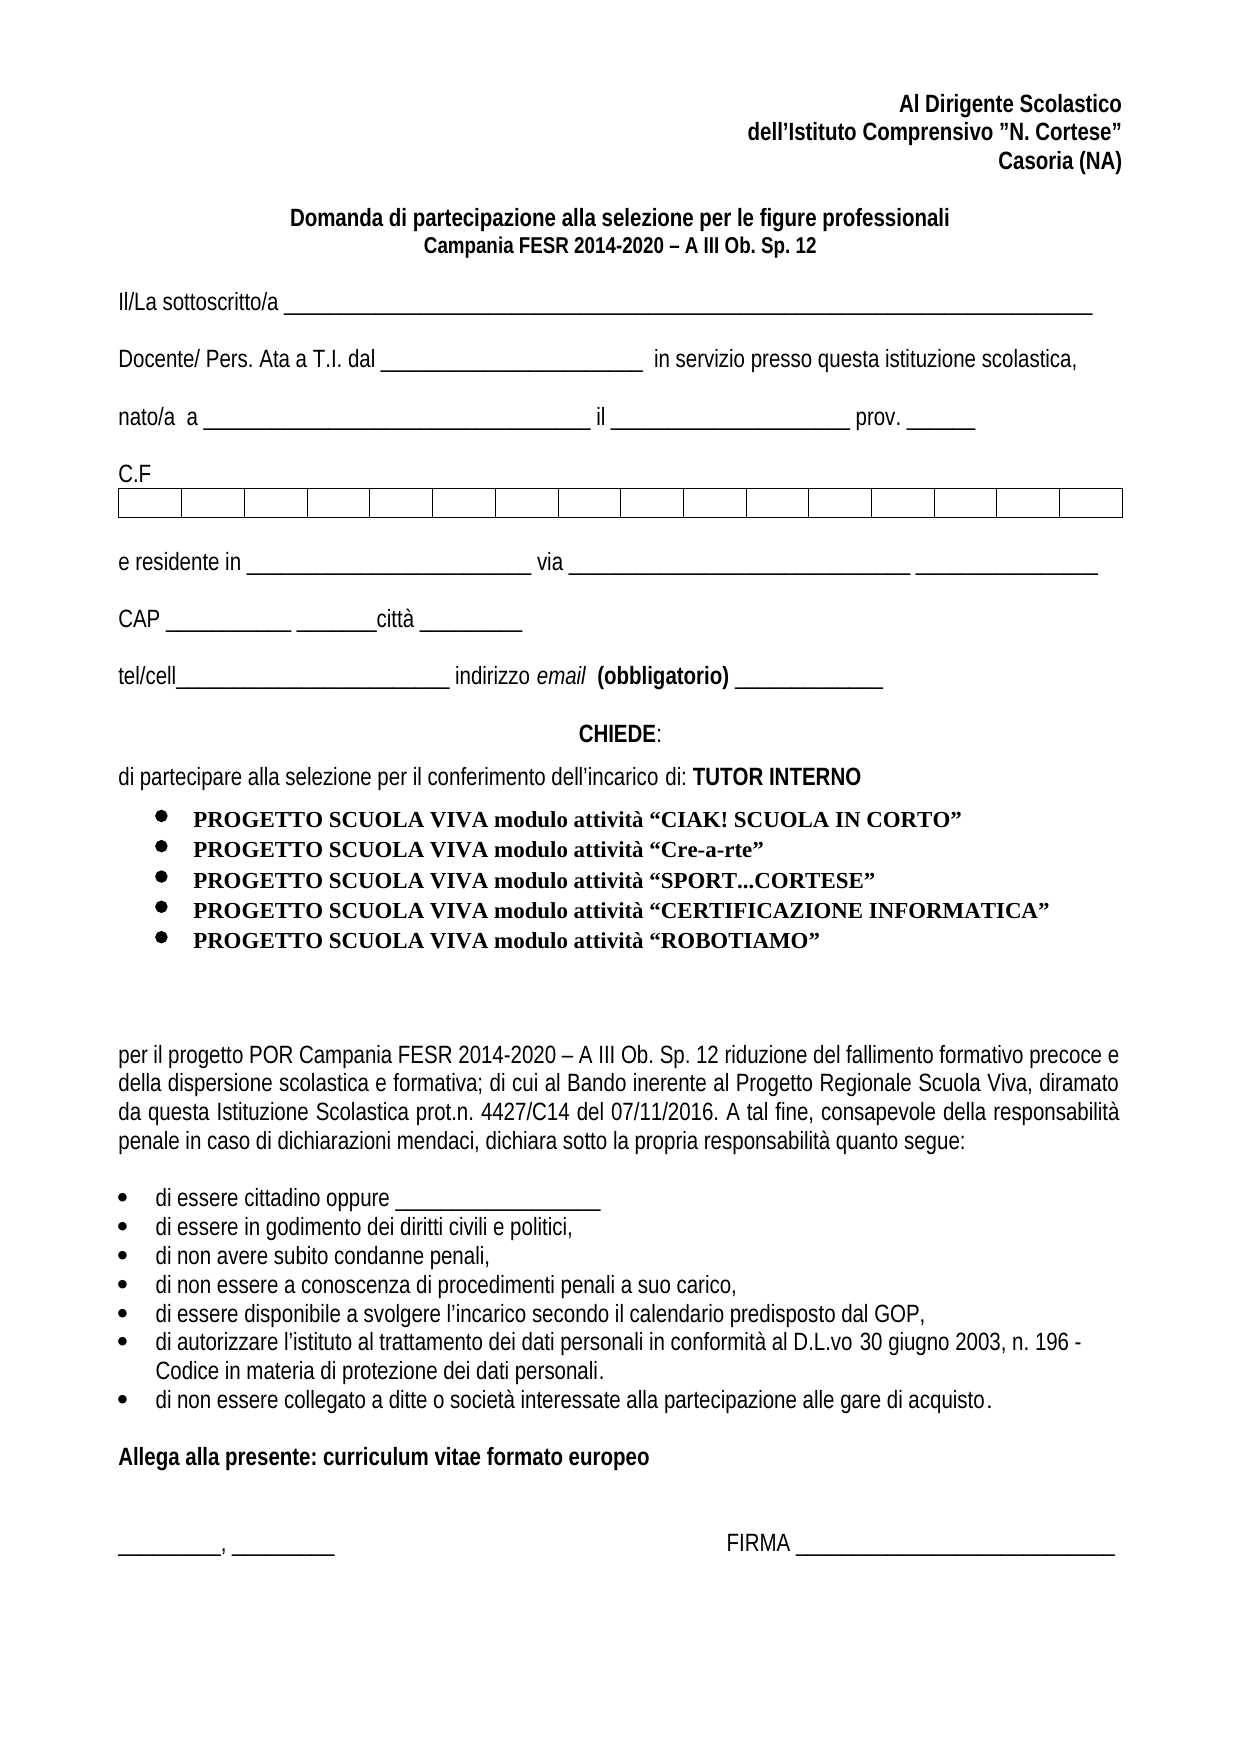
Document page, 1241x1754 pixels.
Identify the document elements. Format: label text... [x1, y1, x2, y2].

text _________, _________ FIRMA ____________________________ [118, 1528, 1122, 1557]
table_header [621, 489, 683, 517]
text nato/a a __________________________________ il _____________________ prov. ______ [118, 401, 1122, 430]
text dell’Istituto Comprensivo ”N. Cortese” [118, 117, 1122, 146]
list PROGETTO SCUOLA VIVA modulo attività “CERTIFICAZIONE INFORMATICA” [156, 895, 1122, 926]
text CAP ___________ _______città _________ [118, 604, 1122, 633]
table_header [559, 489, 620, 517]
text Il/La sottoscritto/a _______________________________________________________________________ [118, 287, 1122, 316]
text Casoria (NA) [118, 146, 1122, 174]
table_header [809, 489, 871, 517]
text C.F [118, 459, 1122, 487]
text Campania FESR 2014-2020 – A III Ob. Sp. 12 [118, 232, 1122, 258]
table_header [997, 489, 1059, 517]
text CHIEDE: [118, 719, 1122, 747]
list di essere disponibile a svolgere l’incarico secondo il calendario predisposto dal GOP, [118, 1298, 1122, 1327]
list di essere cittadino oppure __________________ [118, 1183, 1122, 1212]
list di non essere collegato a ditte o società interessate alla partecipazione alle gare di acquisto. [118, 1385, 1122, 1414]
table_header [308, 489, 369, 517]
text Al Dirigente Scolastico [118, 89, 1122, 117]
text tel/cell________________________ indirizzo email (obbligatorio) _____________ [118, 661, 1122, 690]
table_header [1060, 489, 1122, 517]
list di non essere a conoscenza di procedimenti penali a suo carico, [118, 1270, 1122, 1298]
text Domanda di partecipazione alla selezione per le figure professionali [118, 203, 1122, 232]
table_header [245, 489, 307, 517]
list PROGETTO SCUOLA VIVA modulo attività “Cre-a-rte” [156, 835, 1122, 865]
list Allega alla presente: curriculum vitae formato europeo [118, 1442, 1122, 1471]
list PROGETTO SCUOLA VIVA modulo attività “ROBOTIAMO” [156, 926, 1122, 956]
list di essere in godimento dei diritti civili e politici, [118, 1212, 1122, 1241]
table_header [872, 489, 934, 517]
text di partecipare alla selezione per il conferimento dell’incarico di: TUTOR INTERNO [118, 762, 1122, 790]
list di autorizzare l’istituto al trattamento dei dati personali in conformità al D.L.vo 30 giugno 2003, n. 196 - Codice in materia di protezione dei dati personali. [118, 1327, 1122, 1385]
list PROGETTO SCUOLA VIVA modulo attività “SPORT...CORTESE” [156, 865, 1122, 895]
table_header [684, 489, 746, 517]
text Docente/ Pers. Ata a T.I. dal _______________________ in servizio presso questa istituzione scolastica, [118, 344, 1122, 373]
list PROGETTO SCUOLA VIVA modulo attività “CIAK! SCUOLA IN CORTO” [156, 804, 1122, 835]
table_header [935, 489, 996, 517]
table_header [182, 489, 244, 517]
table_header [370, 489, 432, 517]
table_header [496, 489, 558, 517]
table_header [119, 489, 181, 517]
table_header [747, 489, 808, 517]
list di non avere subito condanne penali, [118, 1241, 1122, 1270]
text per il progetto POR Campania FESR 2014-2020 – A III Ob. Sp. 12 riduzione del fallimento formativo precoce e della dispersione scolastica e formativa; di cui al Bando inerente al Progetto Regionale Scuola Viva, diramato da questa Istituzione Scolastica prot.n. 4427/C14 del 07/11/2016. A tal fine, consapevole della responsabilità penale in caso di dichiarazioni mendaci, dichiara sotto la propria responsabilità quanto segue: [118, 1040, 1122, 1154]
text e residente in _________________________ via ______________________________ ________________ [118, 547, 1122, 575]
table_header [433, 489, 495, 517]
